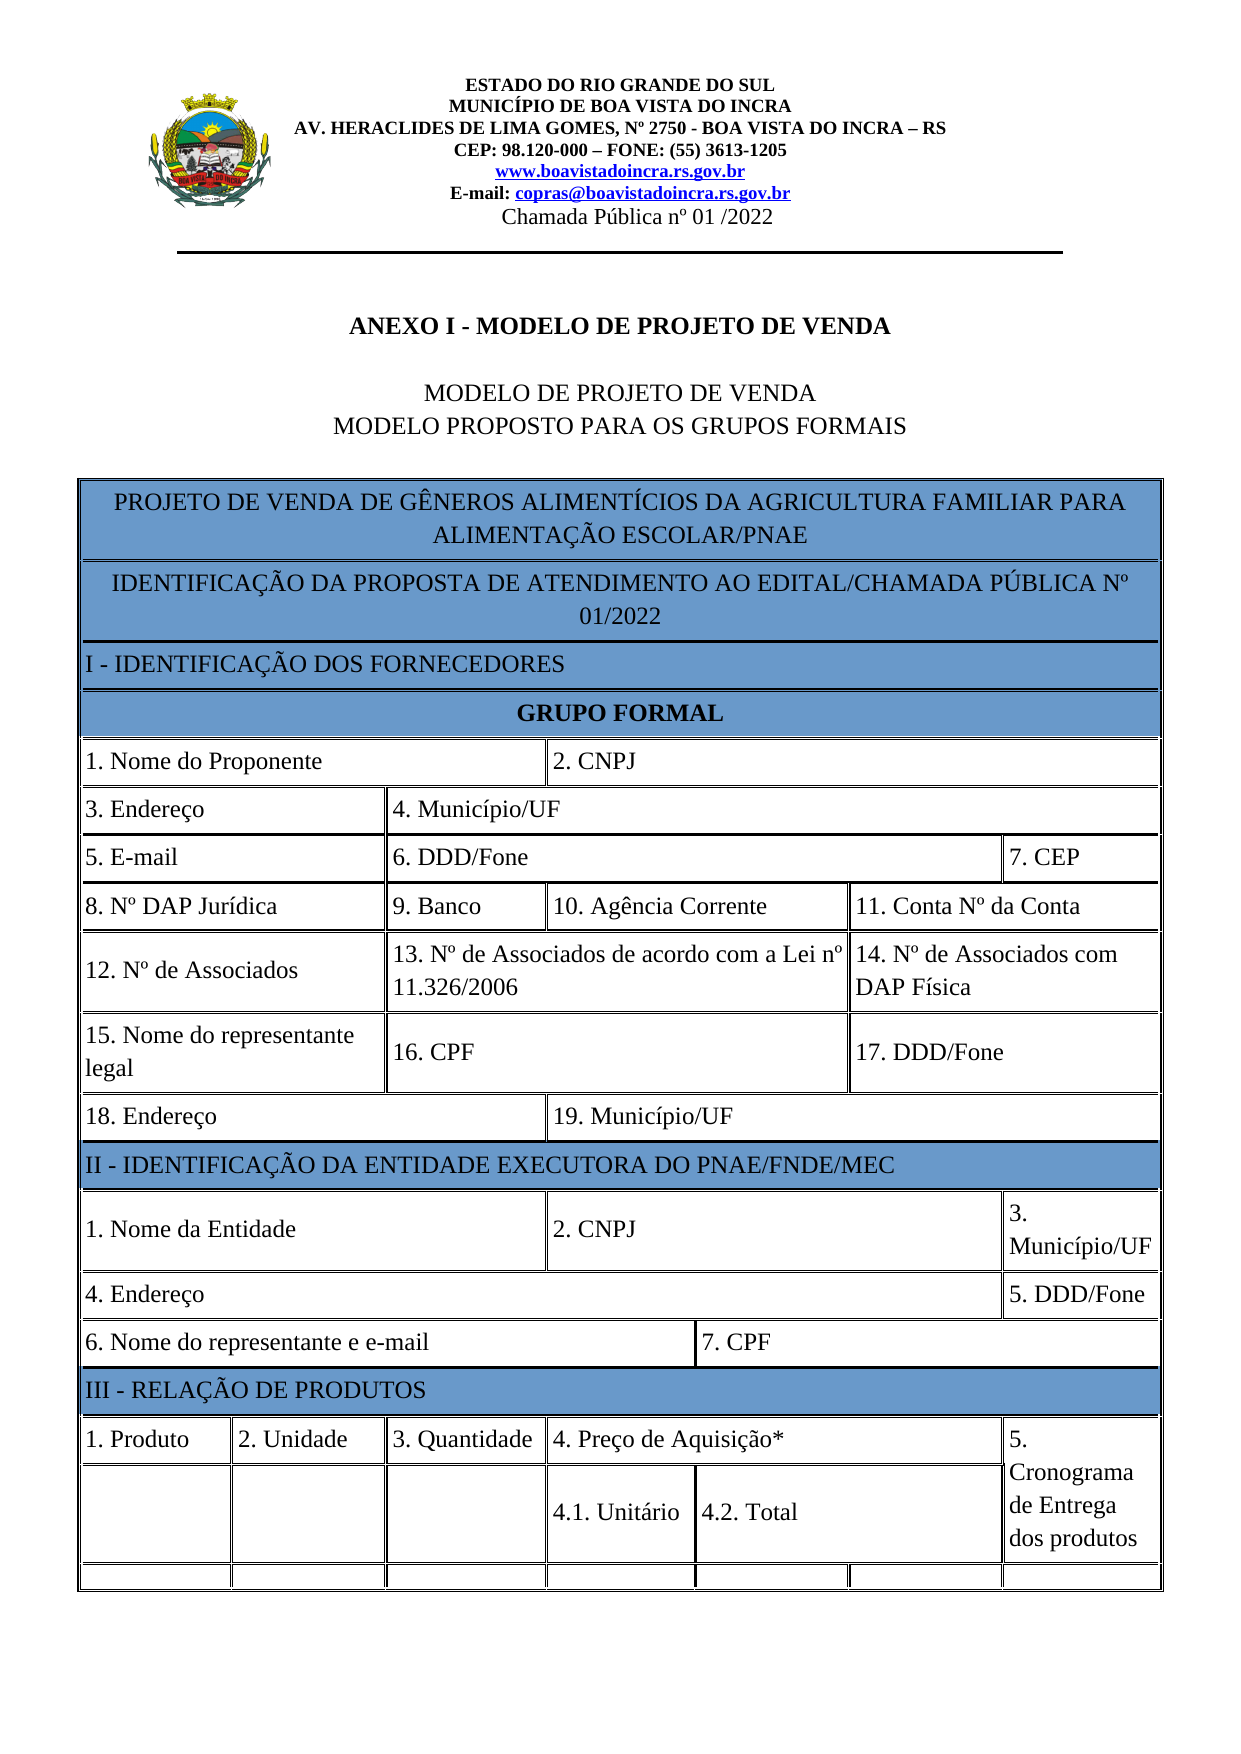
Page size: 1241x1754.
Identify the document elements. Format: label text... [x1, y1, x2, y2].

table_cell 5. Cronograma de Entrega dos produtos [1004, 1414, 1161, 1561]
table_header PROJETO DE VENDA DE GÊNEROS ALIMENTÍCIOS DA AGRICULTURA FAMILIAR PARA ALIMENTAÇÃO ESCOLAR/PNAE [81, 481, 1160, 559]
text MODELO PROPOSTO PARA OS GRUPOS FORMAIS [177, 411, 1063, 440]
table_cell 1. Nome do Proponente [81, 736, 546, 784]
table_cell 2. CNPJ [548, 1192, 1001, 1269]
table_cell 3. Quantidade [388, 1418, 545, 1462]
table_cell 4. Endereço [81, 1270, 1001, 1318]
table_cell 15. Nome do representante legal [79, 1011, 386, 1092]
table_cell [233, 1466, 384, 1561]
table_cell 5. DDD/Fone [1004, 1270, 1161, 1318]
table_cell III - RELAÇÃO DE PRODUTOS [81, 1366, 1160, 1414]
table_cell [388, 1466, 545, 1561]
table_cell 2. CNPJ [546, 736, 1161, 784]
table_cell 7. CPF [695, 1318, 1162, 1366]
table_cell 1. Nome da Entidade [81, 1188, 545, 1269]
table_cell 1. Produto [81, 1414, 230, 1462]
table_cell [849, 1565, 1003, 1588]
table_cell 12. Nº de Associados [81, 929, 384, 1011]
table_cell 14. Nº de Associados com DAP Física [851, 929, 1161, 1011]
table_cell I - IDENTIFICAÇÃO DOS FORNECEDORES [81, 640, 1160, 688]
table_cell 6. DDD/Fone [388, 836, 1001, 881]
table_cell 10. Agência Corrente [548, 884, 847, 929]
table_cell [546, 1565, 695, 1588]
table_cell GRUPO FORMAL [81, 688, 1161, 736]
table_cell II - IDENTIFICAÇÃO DA ENTIDADE EXECUTORA DO PNAE/FNDE/MEC [81, 1140, 1160, 1188]
table_cell 13. Nº de Associados de acordo com a Lei nº 11.326/2006 [388, 933, 847, 1011]
table_cell 9. Banco [388, 884, 545, 929]
picture [147, 93, 272, 209]
table_cell 11. Conta Nº da Conta [851, 881, 1160, 929]
table_cell [386, 1565, 546, 1588]
table_cell 4. Município/UF [388, 785, 1161, 833]
table_cell 4.2. Total [697, 1466, 1001, 1561]
table_cell 3. Município/UF [1004, 1188, 1161, 1269]
table_cell 17. DDD/Fone [849, 1011, 1162, 1092]
text MODELO DE PROJETO DE VENDA [177, 378, 1063, 407]
text ANEXO I - MODELO DE PROJETO DE VENDA [177, 311, 1063, 340]
table_cell 8. Nº DAP Jurídica [81, 881, 384, 929]
table_cell IDENTIFICAÇÃO DA PROPOSTA DE ATENDIMENTO AO EDITAL/CHAMADA PÚBLICA Nº 01/2022 [79, 559, 1162, 640]
table_cell 16. CPF [388, 1014, 847, 1092]
table_cell 4.1. Unitário [548, 1466, 694, 1561]
table_cell 6. Nome do representante e e-mail [79, 1318, 695, 1366]
table_cell 3. Endereço [81, 785, 384, 833]
table_cell 18. Endereço [79, 1092, 546, 1140]
table_cell 7. CEP [1004, 833, 1162, 881]
table_cell 4. Preço de Aquisição* [548, 1418, 1001, 1462]
table_cell [81, 1463, 230, 1561]
table_cell [695, 1563, 849, 1588]
table_cell [232, 1561, 386, 1588]
table_cell [1003, 1561, 1161, 1588]
table_cell 2. Unidade [233, 1418, 384, 1462]
table_cell 19. Município/UF [546, 1092, 1162, 1140]
table_cell 5. E-mail [79, 833, 384, 881]
table_cell [81, 1561, 232, 1588]
